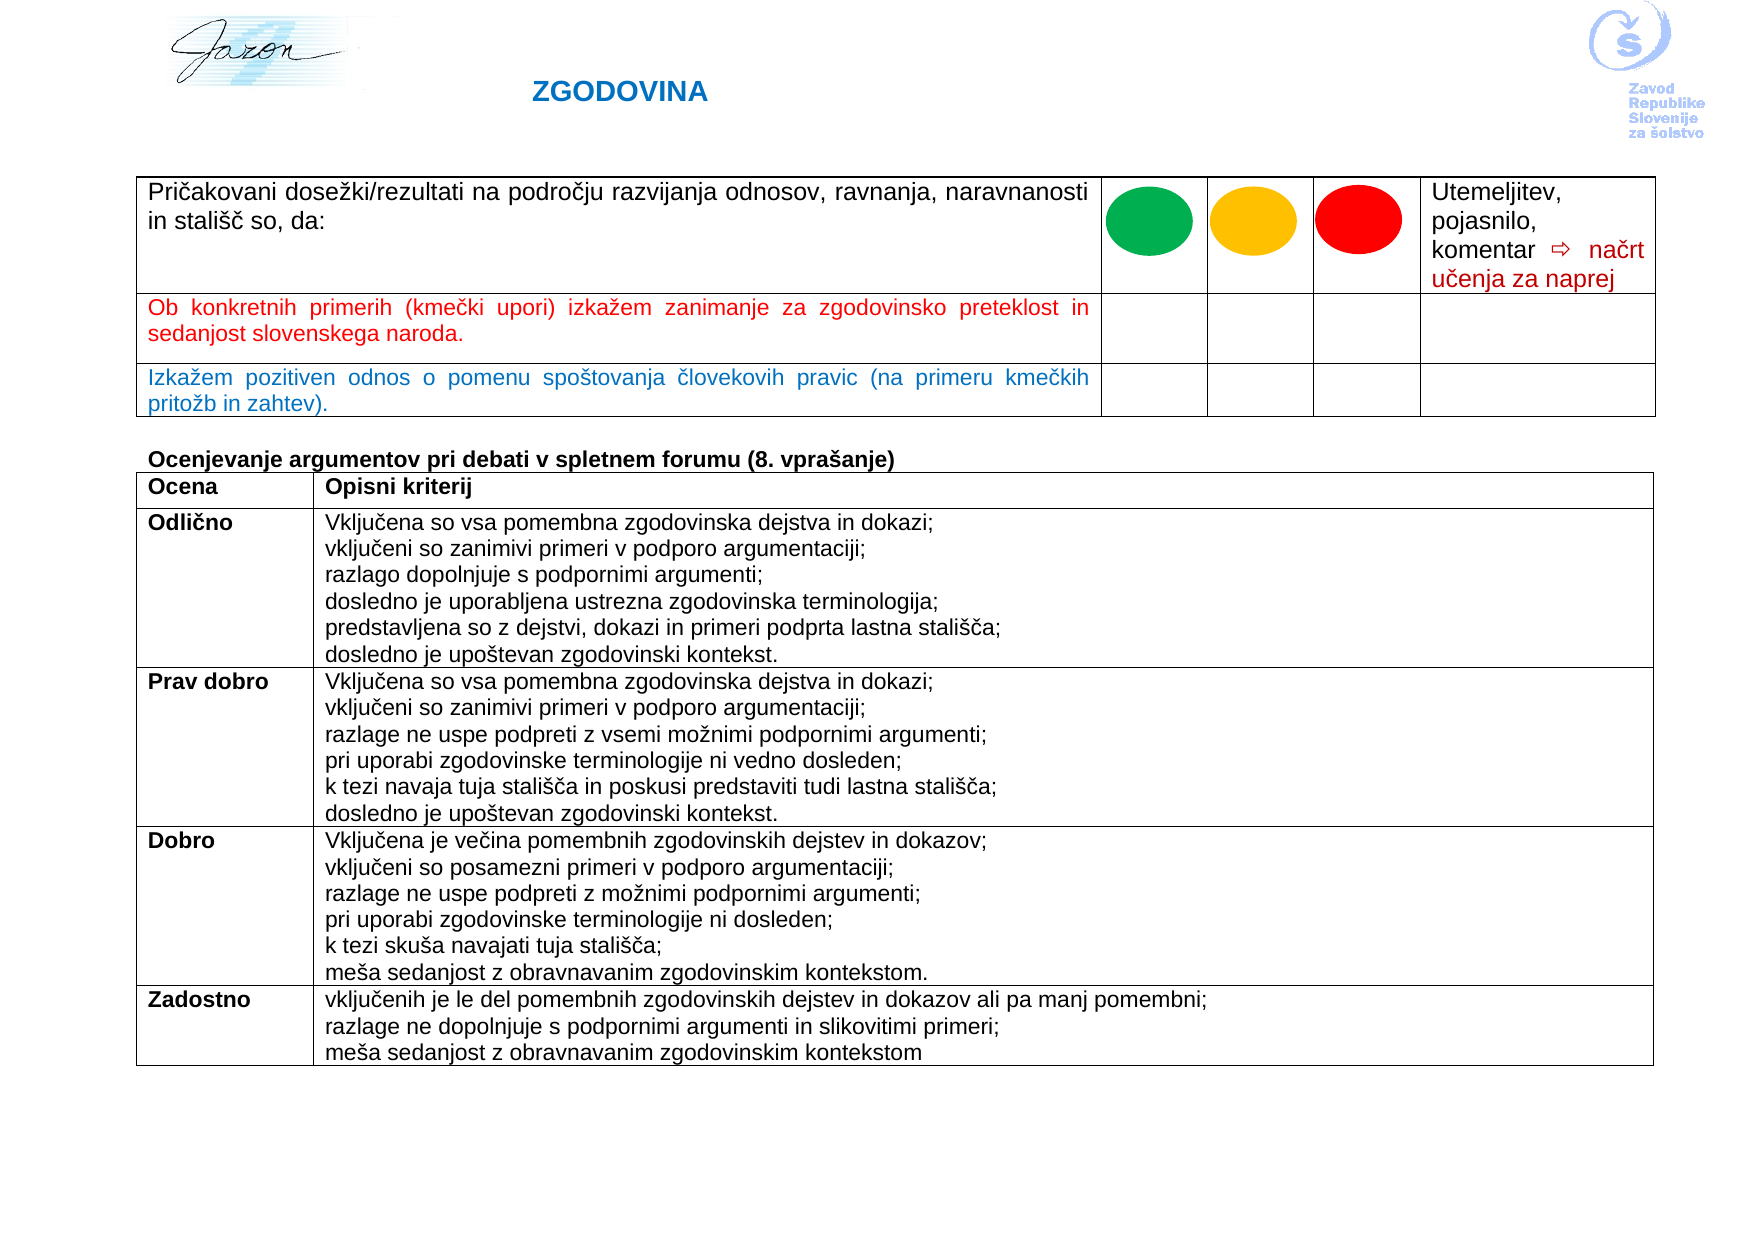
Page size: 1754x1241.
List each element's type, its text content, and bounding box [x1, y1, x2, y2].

table_cell Vključena so vsa pomembna zgodovinska dejstva in dokazi; vključeni so zanimivi primeri v podporo argumentaciji; razlage ne uspe podpreti z vsemi možnimi podpornimi argumenti; pri uporabi zgodovinske terminologije ni vedno dosleden; k tezi navaja tuja stališča in poskusi predstaviti tudi lastna stališča; dosledno je upoštevan zgodovinski kontekst. [314, 668, 1653, 826]
table_cell [1102, 364, 1207, 416]
table_header [1314, 178, 1420, 292]
table_cell [1102, 294, 1207, 362]
table_cell Dobro [137, 827, 313, 985]
table_cell Prav dobro [137, 668, 313, 826]
table_header Opisni kriterij [314, 473, 1653, 508]
table_cell Vključena je večina pomembnih zgodovinskih dejstev in dokazov; vključeni so posamezni primeri v podporo argumentaciji; razlage ne uspe podpreti z možnimi podpornimi argumenti; pri uporabi zgodovinske terminologije ni dosleden; k tezi skuša navajati tuja stališča; meša sedanjost z obravnavanim zgodovinskim kontekstom. [314, 827, 1653, 985]
table_cell [1208, 364, 1313, 416]
table_cell [1208, 294, 1313, 362]
table_header [1208, 178, 1313, 292]
picture [105, 11, 404, 95]
table_header Ocena [137, 473, 313, 508]
table_header Pričakovani dosežki/rezultati na področju razvijanja odnosov, ravnanja, naravnanosti in stališč so, da: [137, 178, 1101, 292]
table_cell [1314, 294, 1420, 362]
table_cell [1421, 294, 1655, 362]
table_cell Zadostno [137, 986, 313, 1065]
table_header [1102, 178, 1207, 292]
table_cell Odlično [137, 509, 313, 667]
table_cell Vključena so vsa pomembna zgodovinska dejstva in dokazi; vključeni so zanimivi primeri v podporo argumentaciji; razlago dopolnjuje s podpornimi argumenti; dosledno je uporabljena ustrezna zgodovinska terminologija; predstavljena so z dejstvi, dokazi in primeri podprta lastna stališča; dosledno je upoštevan zgodovinski kontekst. [314, 509, 1653, 667]
table_cell Izkažem pozitiven odnos o pomenu spoštovanja človekovih pravic (na primeru kmečkih pritožb in zahtev). [137, 364, 1101, 416]
table_cell vključenih je le del pomembnih zgodovinskih dejstev in dokazov ali pa manj pomembni; razlage ne dopolnjuje s podpornimi argumenti in slikovitimi primeri; meša sedanjost z obravnavanim zgodovinskim kontekstom [314, 986, 1653, 1065]
table_header Utemeljitev, pojasnilo, komentar načrt učenja za naprej [1421, 178, 1655, 292]
table_cell [1421, 364, 1655, 416]
table_cell Ob konkretnih primerih (kmečki upori) izkažem zanimanje za zgodovinsko preteklost in sedanjost slovenskega naroda. [137, 294, 1101, 362]
text Ocenjevanje argumentov pri debati v spletnem forumu (8. vprašanje) [148, 446, 1606, 472]
table_cell [1314, 364, 1420, 416]
